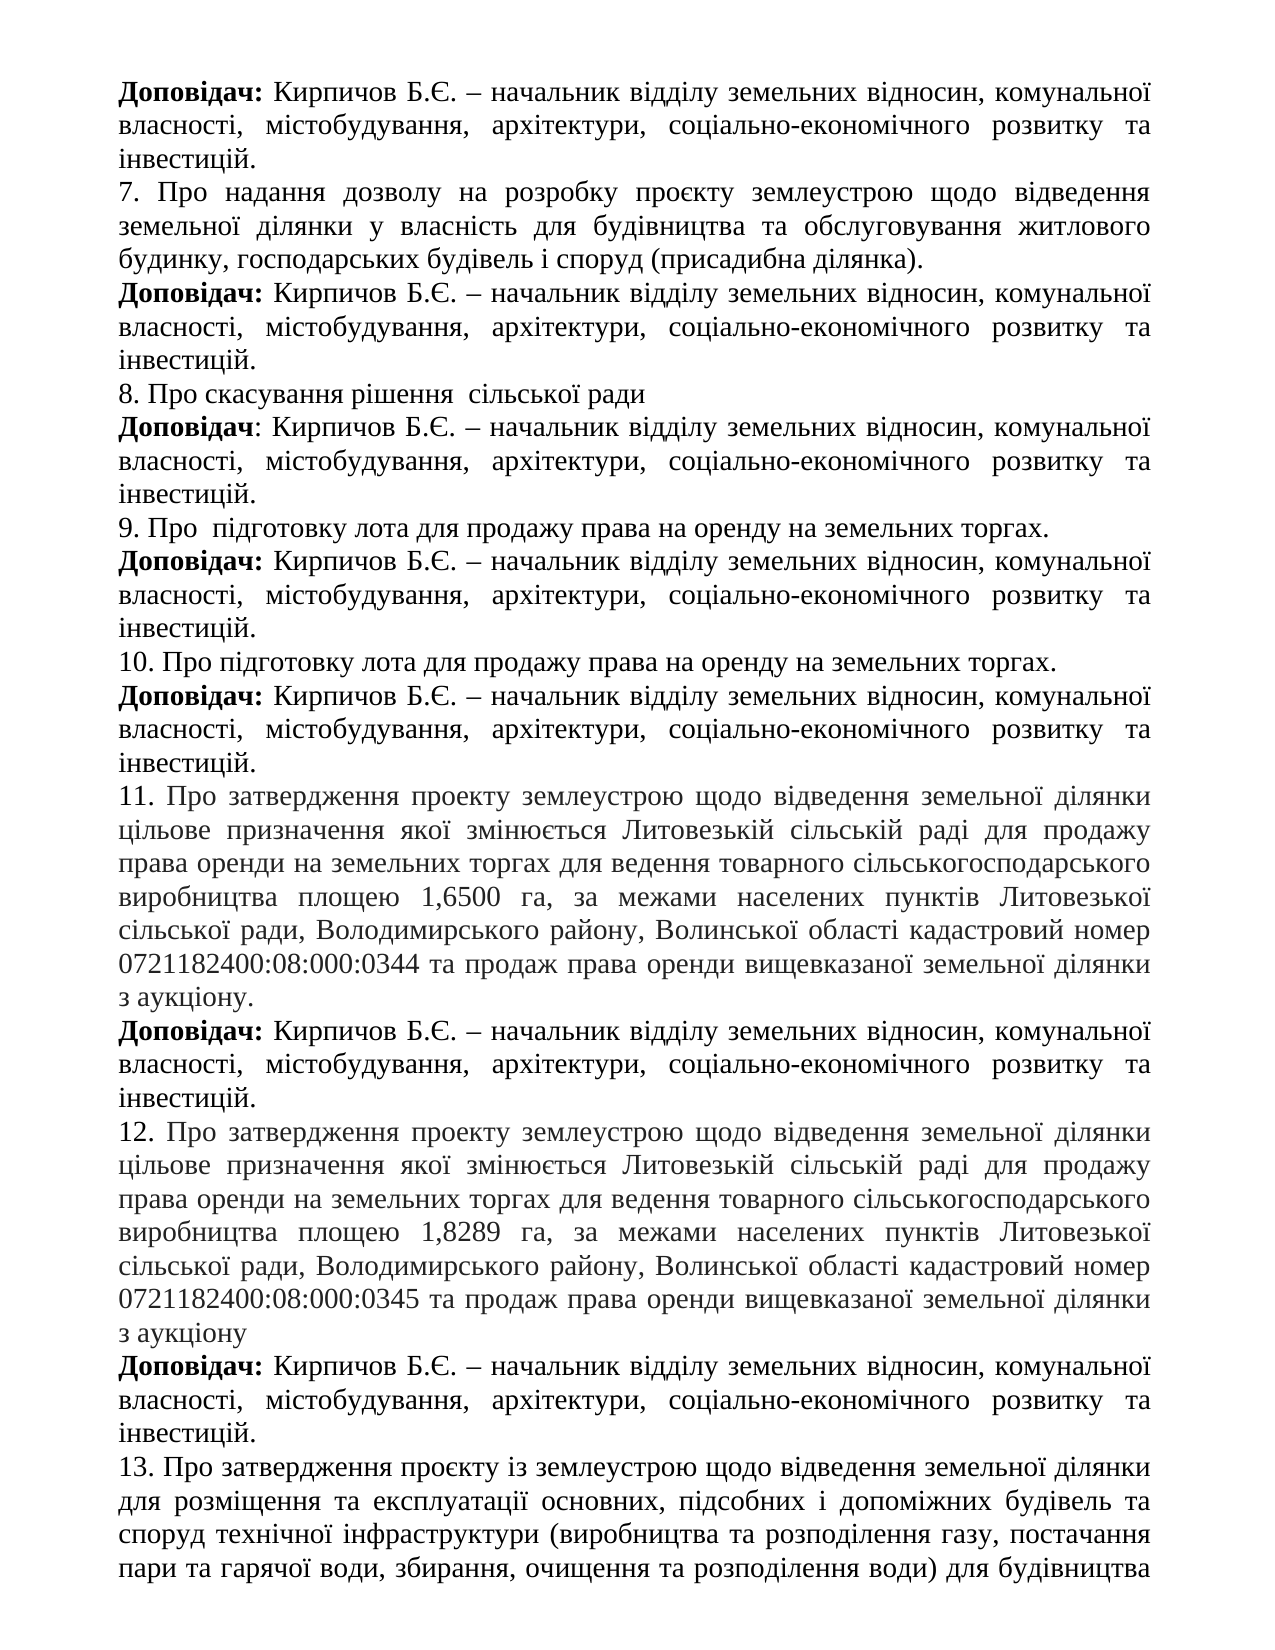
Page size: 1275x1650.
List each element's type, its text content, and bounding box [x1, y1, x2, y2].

text 10. Про підготовку лота для продажу права на оренду на земельних торгах. [118, 644, 1152, 678]
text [118, 1449, 1152, 1583]
text 11. Про затвердження проекту землеустрою щодо відведення земельної ділянки цільове призначення якої змінюється Литовезькій сільській раді для продажу права оренди на земельних торгах для ведення товарного сільськогосподарського виробництва площею 1,6500 га, за межами населених пунктів Литовезької сільської ради, Володимирського району, Волинської області кадастровий номер 0721182400:08:000:0344 та продаж права оренди вищевказаної земельної ділянки з аукціону. [118, 778, 1152, 1013]
text 9. Про підготовку лота для продажу права на оренду на земельних торгах. [118, 510, 1152, 543]
text 8. Про скасування рішення сільської ради [118, 376, 1152, 409]
text 7. Про надання дозволу на розробку проєкту землеустрою щодо відведення земельної ділянки у власність для будівництва та обслуговування житлового будинку, господарських будівель і споруд (присадибна ділянка). [118, 174, 1152, 275]
text 12. Про затвердження проекту землеустрою щодо відведення земельної ділянки цільове призначення якої змінюється Литовезькій сільській раді для продажу права оренди на земельних торгах для ведення товарного сільськогосподарського виробництва площею 1,8289 га, за межами населених пунктів Литовезької сільської ради, Володимирського району, Волинської області кадастровий номер 0721182400:08:000:0345 та продаж права оренди вищевказаної земельної ділянки з аукціону [118, 1114, 1152, 1348]
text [118, 74, 1152, 174]
